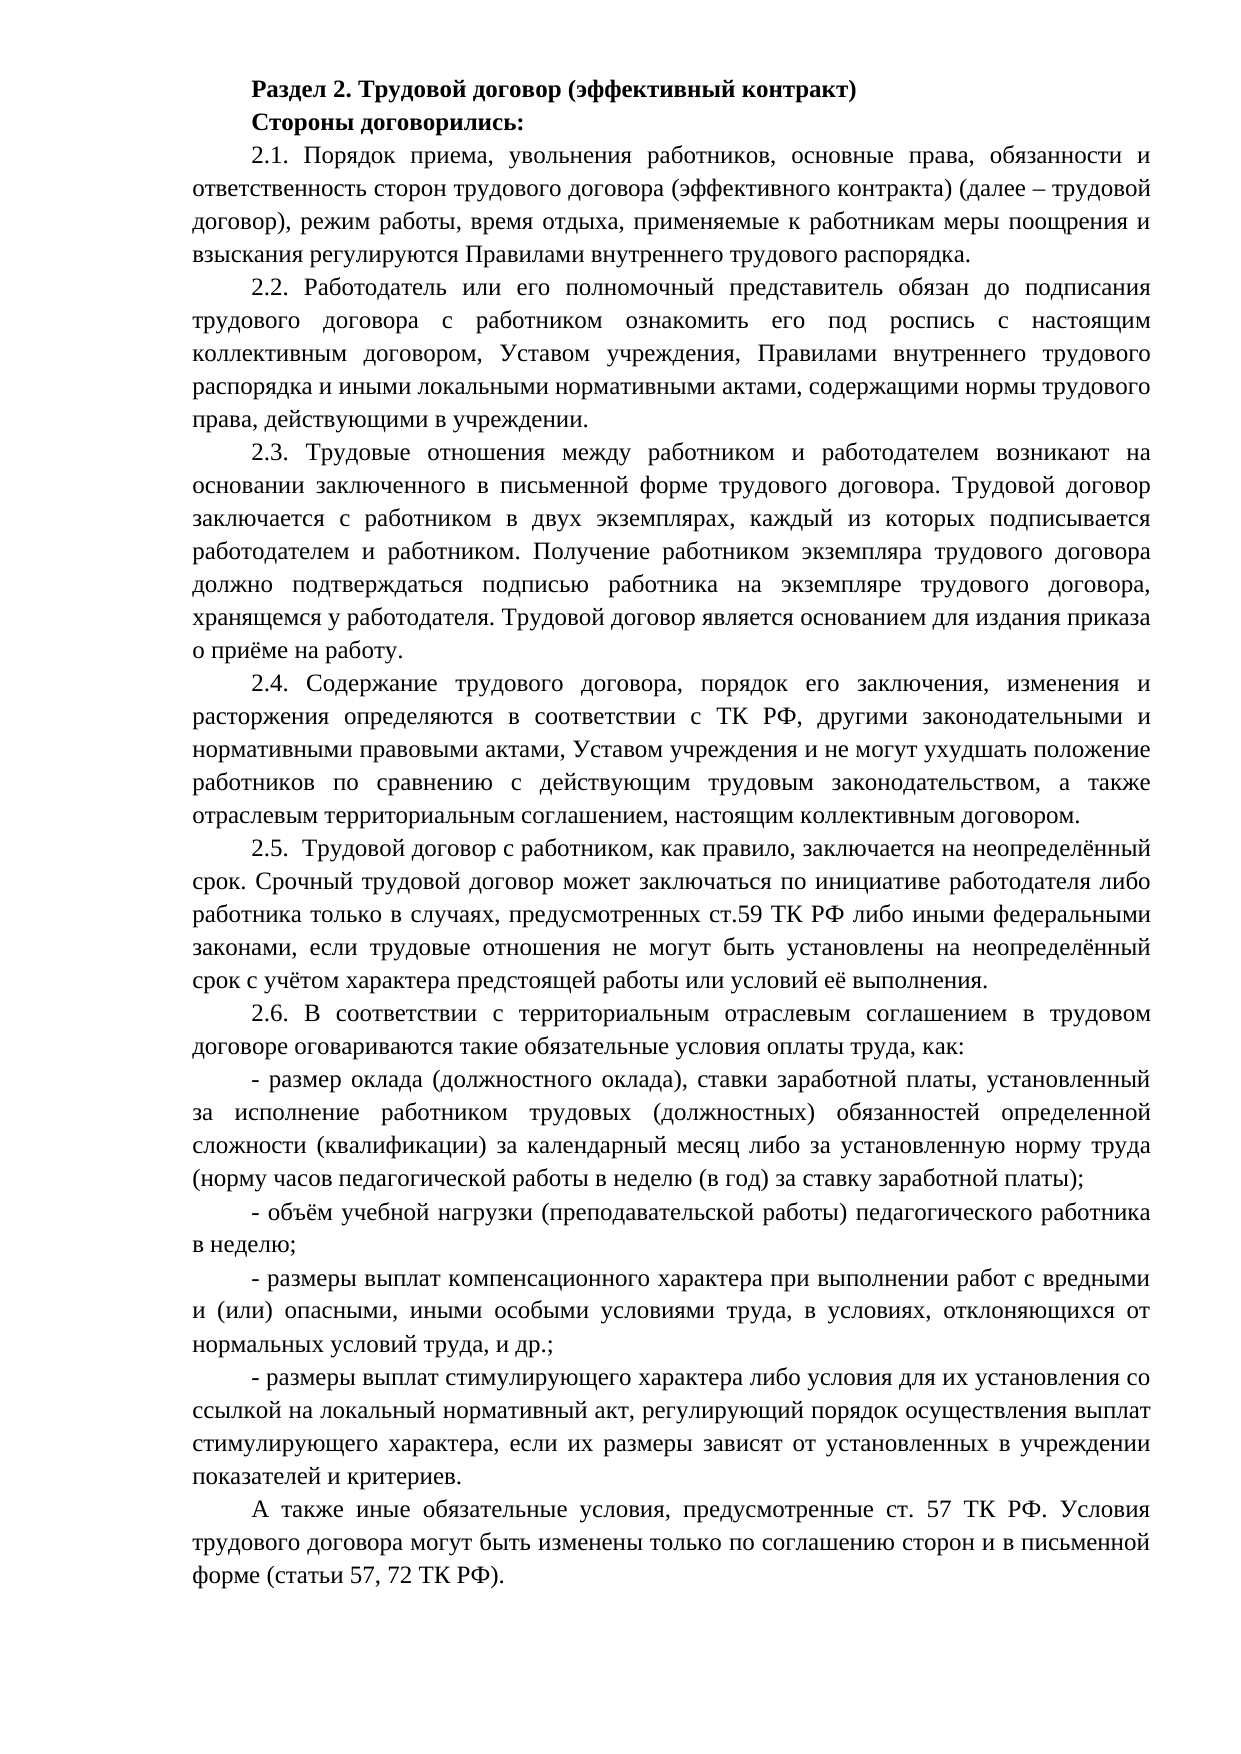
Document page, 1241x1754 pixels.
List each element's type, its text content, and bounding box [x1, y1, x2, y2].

text 2.3. Трудовые отношения между работником и работодателем возникают на основании заключенного в письменной форме трудового договора. Трудовой договор заключается с работником в двух экземплярах, каждый из которых подписывается работодателем и работником. Получение работником экземпляра трудового договора должно подтверждаться подписью работника на экземпляре трудового договора, хранящемся у работодателя. Трудовой договор является основанием для издания приказа о приёме на работу. [192, 437, 1152, 664]
text 2.6. В соответствии с территориальным отраслевым соглашением в трудовом договоре оговариваются такие обязательные условия оплаты труда, как: [192, 998, 1152, 1060]
text Раздел 2. Трудовой договор (эффективный контракт) [192, 74, 1152, 103]
text Стороны договорились: [192, 107, 1152, 136]
text 2.1. Порядок приема, увольнения работников, основные права, обязанности и ответственность сторон трудового договора (эффективного контракта) (далее – трудовой договор), режим работы, время отдыха, применяемые к работникам меры поощрения и взыскания регулируются Правилами внутреннего трудового распорядка. [192, 140, 1152, 268]
text - размеры выплат компенсационного характера при выполнении работ с вредными и (или) опасными, иными особыми условиями труда, в условиях, отклоняющихся от нормальных условий труда, и др.; [192, 1263, 1152, 1357]
text 2.4. Содержание трудового договора, порядок его заключения, изменения и расторжения определяются в соответствии с ТК РФ, другими законодательными и нормативными правовыми актами, Уставом учреждения и не могут ухудшать положение работников по сравнению с действующим трудовым законодательством, а также отраслевым территориальным соглашением, настоящим коллективным договором. [192, 668, 1152, 829]
text 2.2. Работодатель или его полномочный представитель обязан до подписания трудового договора с работником ознакомить его под роспись с настоящим коллективным договором, Уставом учреждения, Правилами внутреннего трудового распорядка и иными локальными нормативными актами, содержащими нормы трудового права, действующими в учреждении. [192, 272, 1152, 433]
text - объём учебной нагрузки (преподавательской работы) педагогического работника в неделю; [192, 1197, 1152, 1258]
text - размеры выплат стимулирующего характера либо условия для их установления со ссылкой на локальный нормативный акт, регулирующий порядок осуществления выплат стимулирующего характера, если их размеры зависят от установленных в учреждении показателей и критериев. [192, 1362, 1152, 1489]
text А также иные обязательные условия, предусмотренные ст. 57 ТК РФ. Условия трудового договора могут быть изменены только по соглашению сторон и в письменной форме (статьи 57, 72 ТК РФ). [192, 1494, 1152, 1588]
text - размер оклада (должностного оклада), ставки заработной платы, установленный за исполнение работником трудовых (должностных) обязанностей определенной сложности (квалификации) за календарный месяц либо за установленную норму труда (норму часов педагогической работы в неделю (в год) за ставку заработной платы); [192, 1064, 1152, 1192]
text 2.5. Трудовой договор с работником, как правило, заключается на неопределённый срок. Срочный трудовой договор может заключаться по инициативе работодателя либо работника только в случаях, предусмотренных ст.59 ТК РФ либо иными федеральными законами, если трудовые отношения не могут быть установлены на неопределённый срок с учётом характера предстоящей работы или условий её выполнения. [192, 833, 1152, 994]
